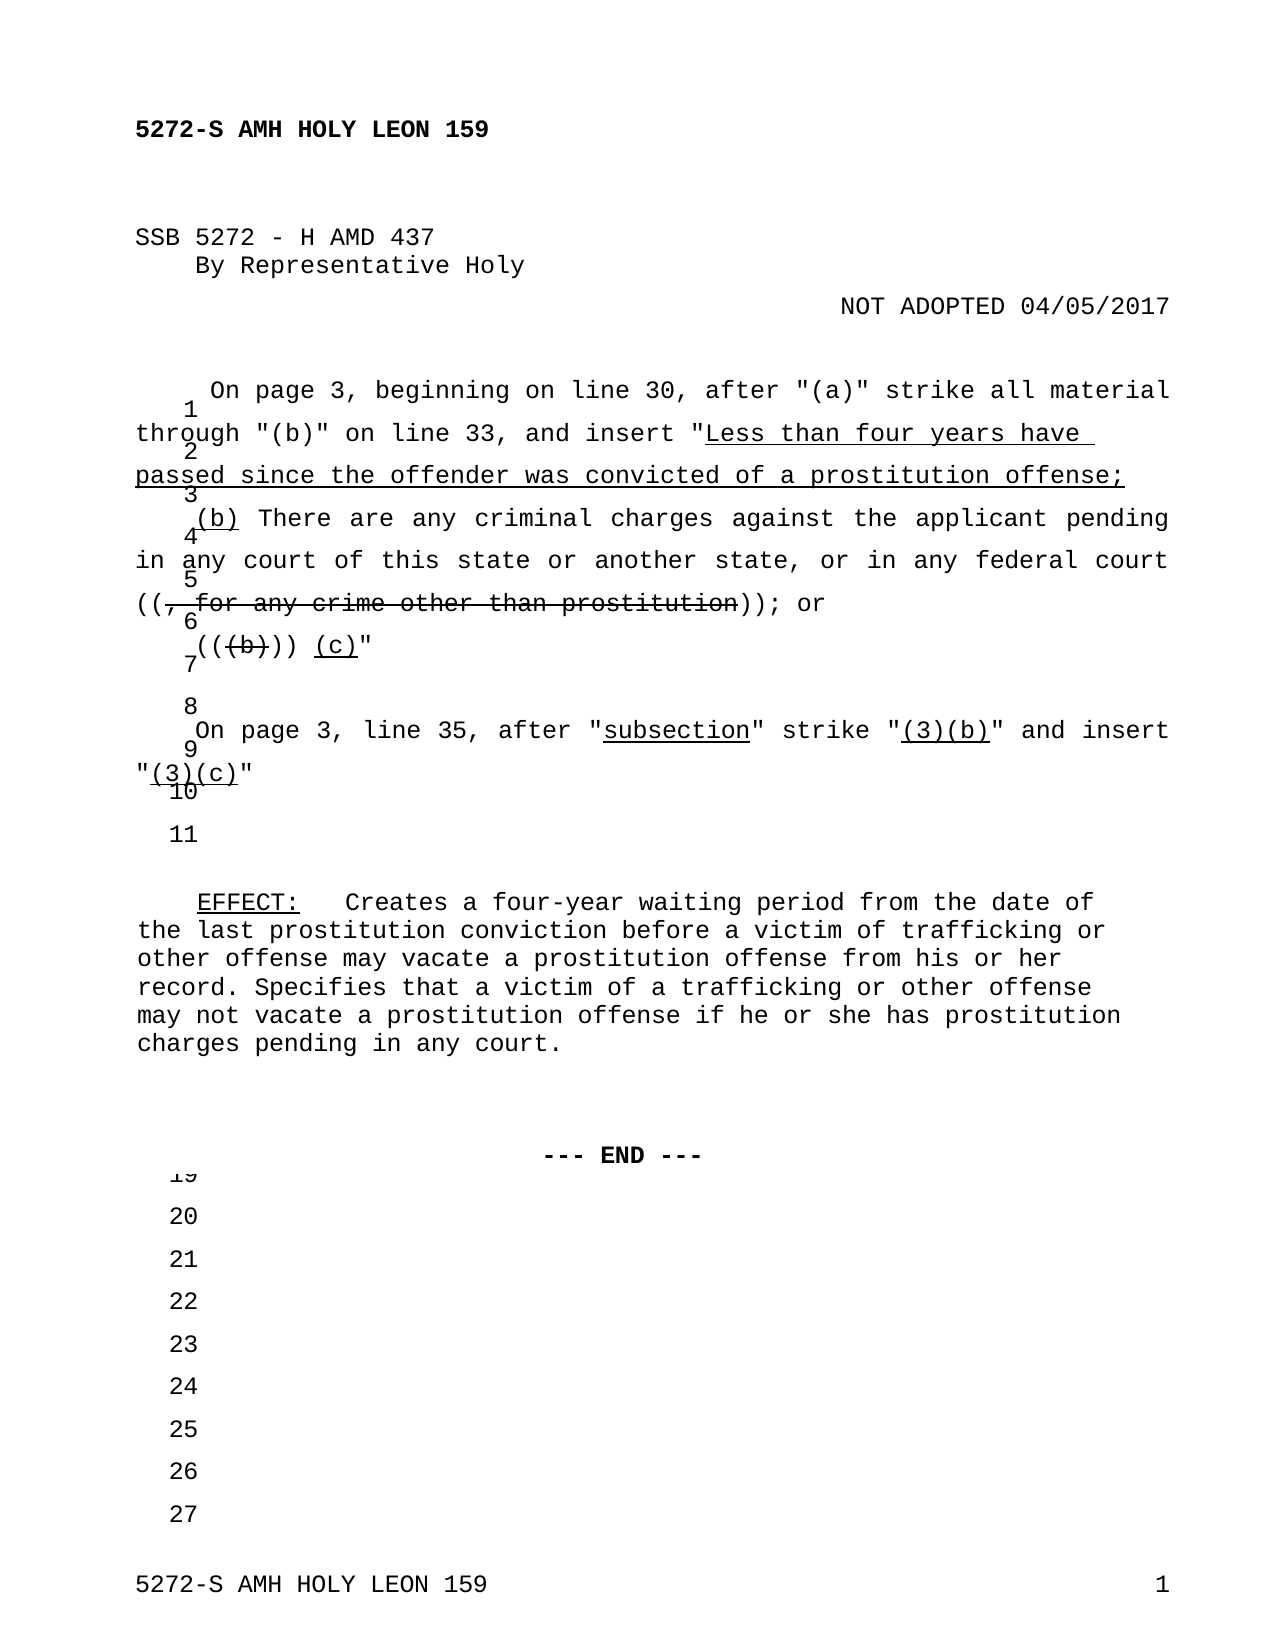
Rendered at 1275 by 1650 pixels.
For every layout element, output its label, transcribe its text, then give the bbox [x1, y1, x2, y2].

text (b) There are any criminal charges against the applicant pending in any court of this state or another state, or in any federal court ((, for any crime other than prostitution)); or [135, 492, 1170, 620]
text - [135, 224, 1170, 252]
text (((b))) (c)" [135, 620, 1170, 662]
text On page 3, beginning on line 30, after "(a)" strike all material through "(b)" on line 33, and insert "Less than four years have passed since the offender was convicted of a prostitution offense; [135, 365, 1170, 492]
text On page 3, line 35, after "subsection" strike "(3)(b)" and insert "(3)(c)" [135, 705, 1170, 790]
text --- END --- [75, 1130, 1170, 1172]
